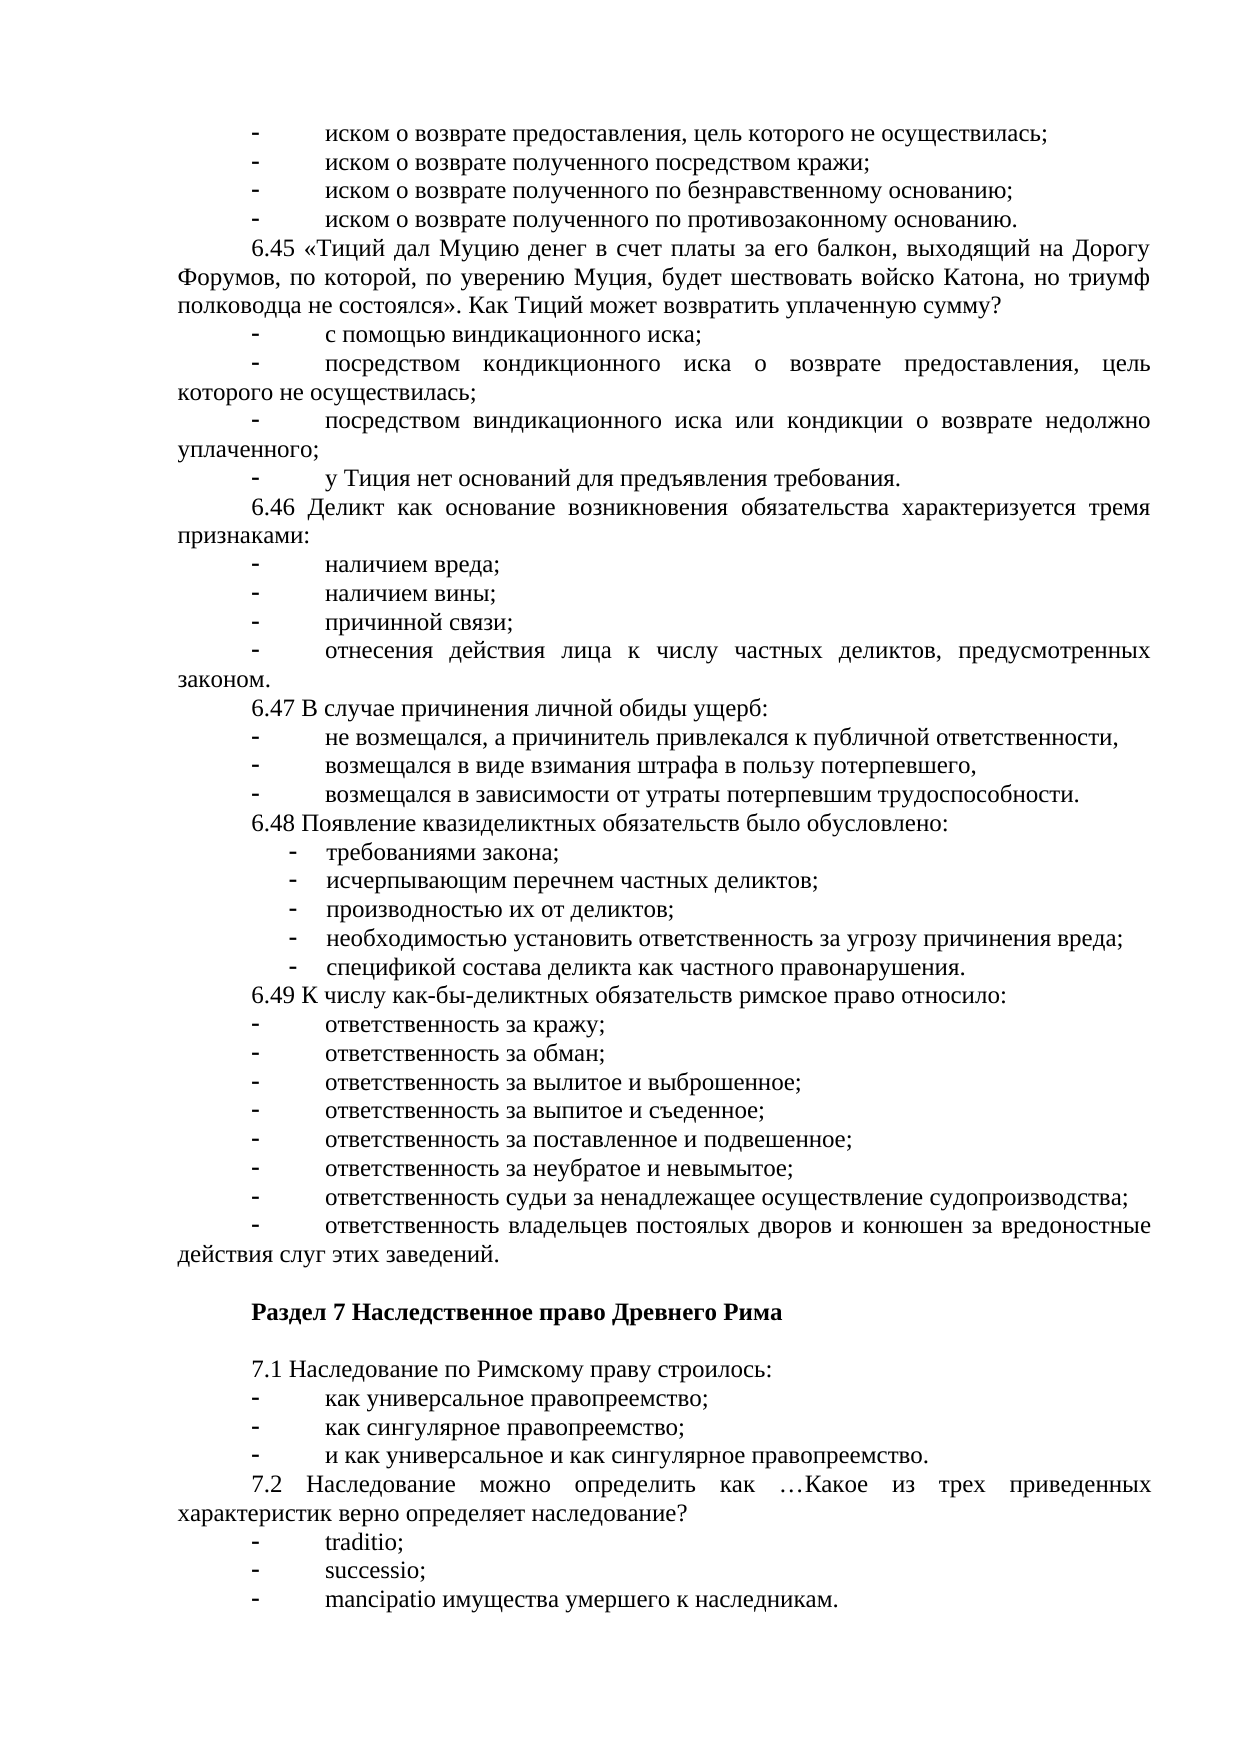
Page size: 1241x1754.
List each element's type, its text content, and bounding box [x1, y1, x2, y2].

list иском о возврате полученного посредством кражи; [177, 147, 1152, 176]
list посредством кондикционного иска о возврате предоставления, цель которого не осуществилась; [177, 348, 1152, 406]
list возмещался в виде взимания штрафа в пользу потерпевшего, [177, 751, 1152, 779]
list иском о возврате полученного по безнравственному основанию; [177, 176, 1152, 204]
list у Тиция нет оснований для предъявления требования. [177, 463, 1152, 492]
list traditio; [177, 1527, 1152, 1556]
list не возмещался, а причинитель привлекался к публичной ответственности, [177, 722, 1152, 751]
list причинной связи; [177, 607, 1152, 636]
list иском о возврате полученного по противозаконному основанию. [177, 204, 1152, 233]
text 7.1 Наследование по Римскому праву строилось: [177, 1354, 1152, 1383]
list необходимостью установить ответственность за угрозу причинения вреда; [288, 923, 1152, 952]
list исчерпывающим перечнем частных деликтов; [288, 866, 1152, 894]
text 6.48 Появление квазиделиктных обязательств было обусловлено: [177, 808, 1152, 837]
list ответственность за обман; [177, 1038, 1152, 1067]
text 6.47 В случае причинения личной обиды ущерб: [177, 693, 1152, 722]
list ответственность за неубратое и невымытое; [177, 1153, 1152, 1182]
list successio; [177, 1556, 1152, 1584]
text 7.2 Наследование можно определить как …Какое из трех приведенных характеристик верно определяет наследование? [177, 1469, 1152, 1527]
list с помощью виндикационного иска; [177, 319, 1152, 348]
list ответственность за выпитое и съеденное; [177, 1096, 1152, 1124]
list mancipatio имущества умершего к наследникам. [177, 1584, 1152, 1613]
list ответственность за поставленное и подвешенное; [177, 1124, 1152, 1153]
list иском о возврате предоставления, цель которого не осуществилась; [177, 118, 1152, 147]
list посредством виндикационного иска или кондикции о возврате недолжно уплаченного; [177, 406, 1152, 463]
text Раздел 7 Наследственное право Древнего Рима [177, 1297, 1152, 1326]
list возмещался в зависимости от утраты потерпевшим трудоспособности. [177, 779, 1152, 808]
list ответственность за кражу; [177, 1009, 1152, 1038]
list отнесения действия лица к числу частных деликтов, предусмотренных законом. [177, 636, 1152, 693]
text 6.46 Деликт как основание возникновения обязательства характеризуется тремя признаками: [177, 492, 1152, 549]
text 6.45 «Тиций дал Муцию денег в счет платы за его балкон, выходящий на Дорогу Форумов, по которой, по уверению Муция, будет шествовать войско Катона, но триумф полководца не состоялся». Как Тиций может возвратить уплаченную сумму? [177, 233, 1152, 319]
list ответственность владельцев постоялых дворов и конюшен за вредоностные действия слуг этих заведений. [177, 1211, 1152, 1268]
list ответственность судьи за ненадлежащее осуществление судопроизводства; [177, 1182, 1152, 1211]
list как универсальное правопреемство; [177, 1383, 1152, 1412]
list спецификой состава деликта как частного правонарушения. [288, 952, 1152, 981]
list как сингулярное правопреемство; [177, 1412, 1152, 1441]
text 6.49 К числу как-бы-деликтных обязательств римское право относило: [177, 981, 1152, 1009]
list наличием вреда; [177, 549, 1152, 578]
list ответственность за вылитое и выброшенное; [177, 1067, 1152, 1096]
list наличием вины; [177, 578, 1152, 607]
list требованиями закона; [288, 837, 1152, 866]
list и как универсальное и как сингулярное правопреемство. [177, 1441, 1152, 1469]
list производностью их от деликтов; [288, 894, 1152, 923]
